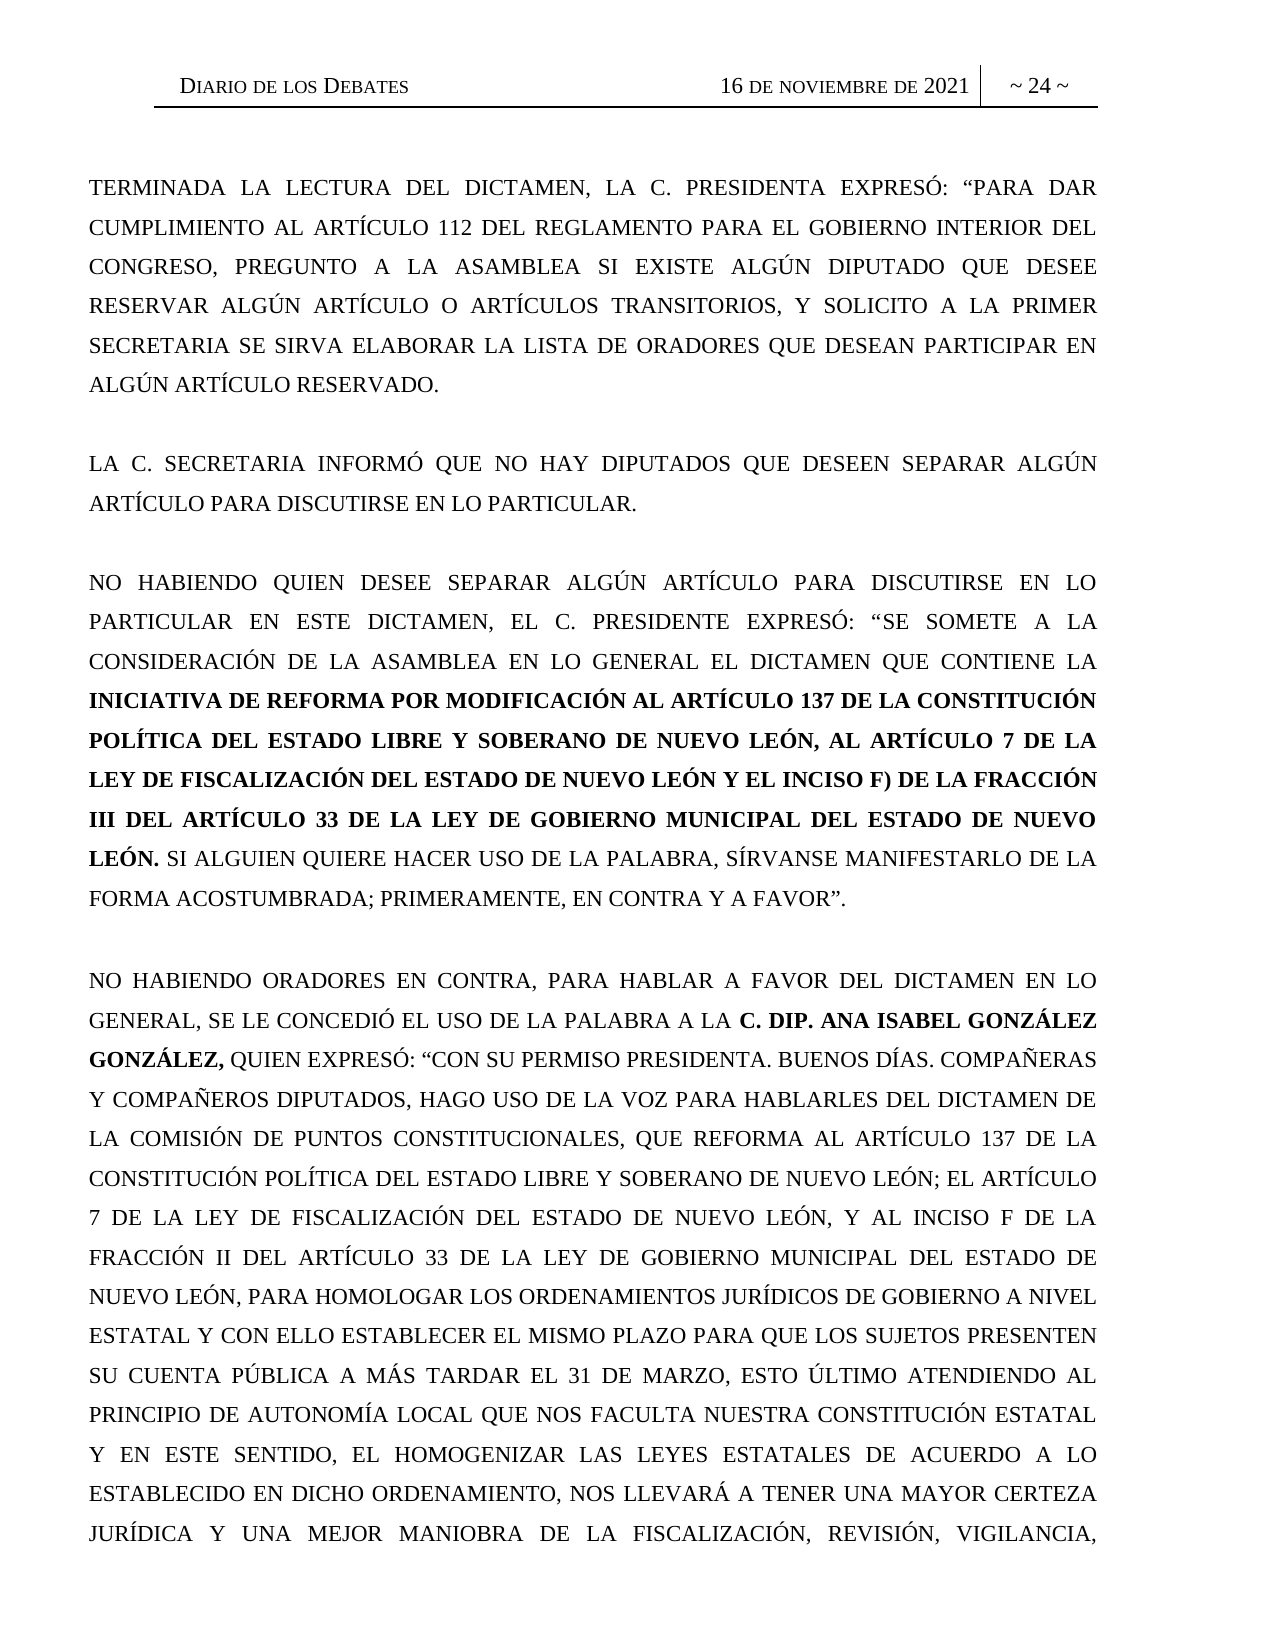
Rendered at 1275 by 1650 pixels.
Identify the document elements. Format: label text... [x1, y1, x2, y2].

text TERMINADA LA LECTURA DEL DICTAMEN, LA C. PRESIDENTA EXPRESÓ: “PARA DAR CUMPLIMIENTO AL ARTÍCULO 112 DEL REGLAMENTO PARA EL GOBIERNO INTERIOR DEL CONGRESO, PREGUNTO A LA ASAMBLEA SI EXISTE ALGÚN DIPUTADO QUE DESEE RESERVAR ALGÚN ARTÍCULO O ARTÍCULOS TRANSITORIOS, Y SOLICITO A LA PRIMER SECRETARIA SE SIRVA ELABORAR LA LISTA DE ORADORES QUE DESEAN PARTICIPAR EN ALGÚN ARTÍCULO RESERVADO. [89, 174, 1098, 398]
text LA C. SECRETARIA INFORMÓ QUE NO HAY DIPUTADOS QUE DESEEN SEPARAR ALGÚN ARTÍCULO PARA DISCUTIRSE EN LO PARTICULAR. [89, 450, 1098, 516]
text NO HABIENDO QUIEN DESEE SEPARAR ALGÚN ARTÍCULO PARA DISCUTIRSE EN LO PARTICULAR EN ESTE DICTAMEN, EL C. PRESIDENTE EXPRESÓ: “SE SOMETE A LA CONSIDERACIÓN DE LA ASAMBLEA EN LO GENERAL EL DICTAMEN QUE CONTIENE LA INICIATIVA DE REFORMA POR MODIFICACIÓN AL ARTÍCULO 137 DE LA CONSTITUCIÓN POLÍTICA DEL ESTADO LIBRE Y SOBERANO DE NUEVO LEÓN, AL ARTÍCULO 7 DE LA LEY DE FISCALIZACIÓN DEL ESTADO DE NUEVO LEÓN Y EL INCISO F) DE LA FRACCIÓN III DEL ARTÍCULO 33 DE LA LEY DE GOBIERNO MUNICIPAL DEL ESTADO DE NUEVO LEÓN. SI ALGUIEN QUIERE HACER USO DE LA PALABRA, SÍRVANSE MANIFESTARLO DE LA FORMA ACOSTUMBRADA; PRIMERAMENTE, EN CONTRA Y A FAVOR”. [89, 569, 1098, 911]
